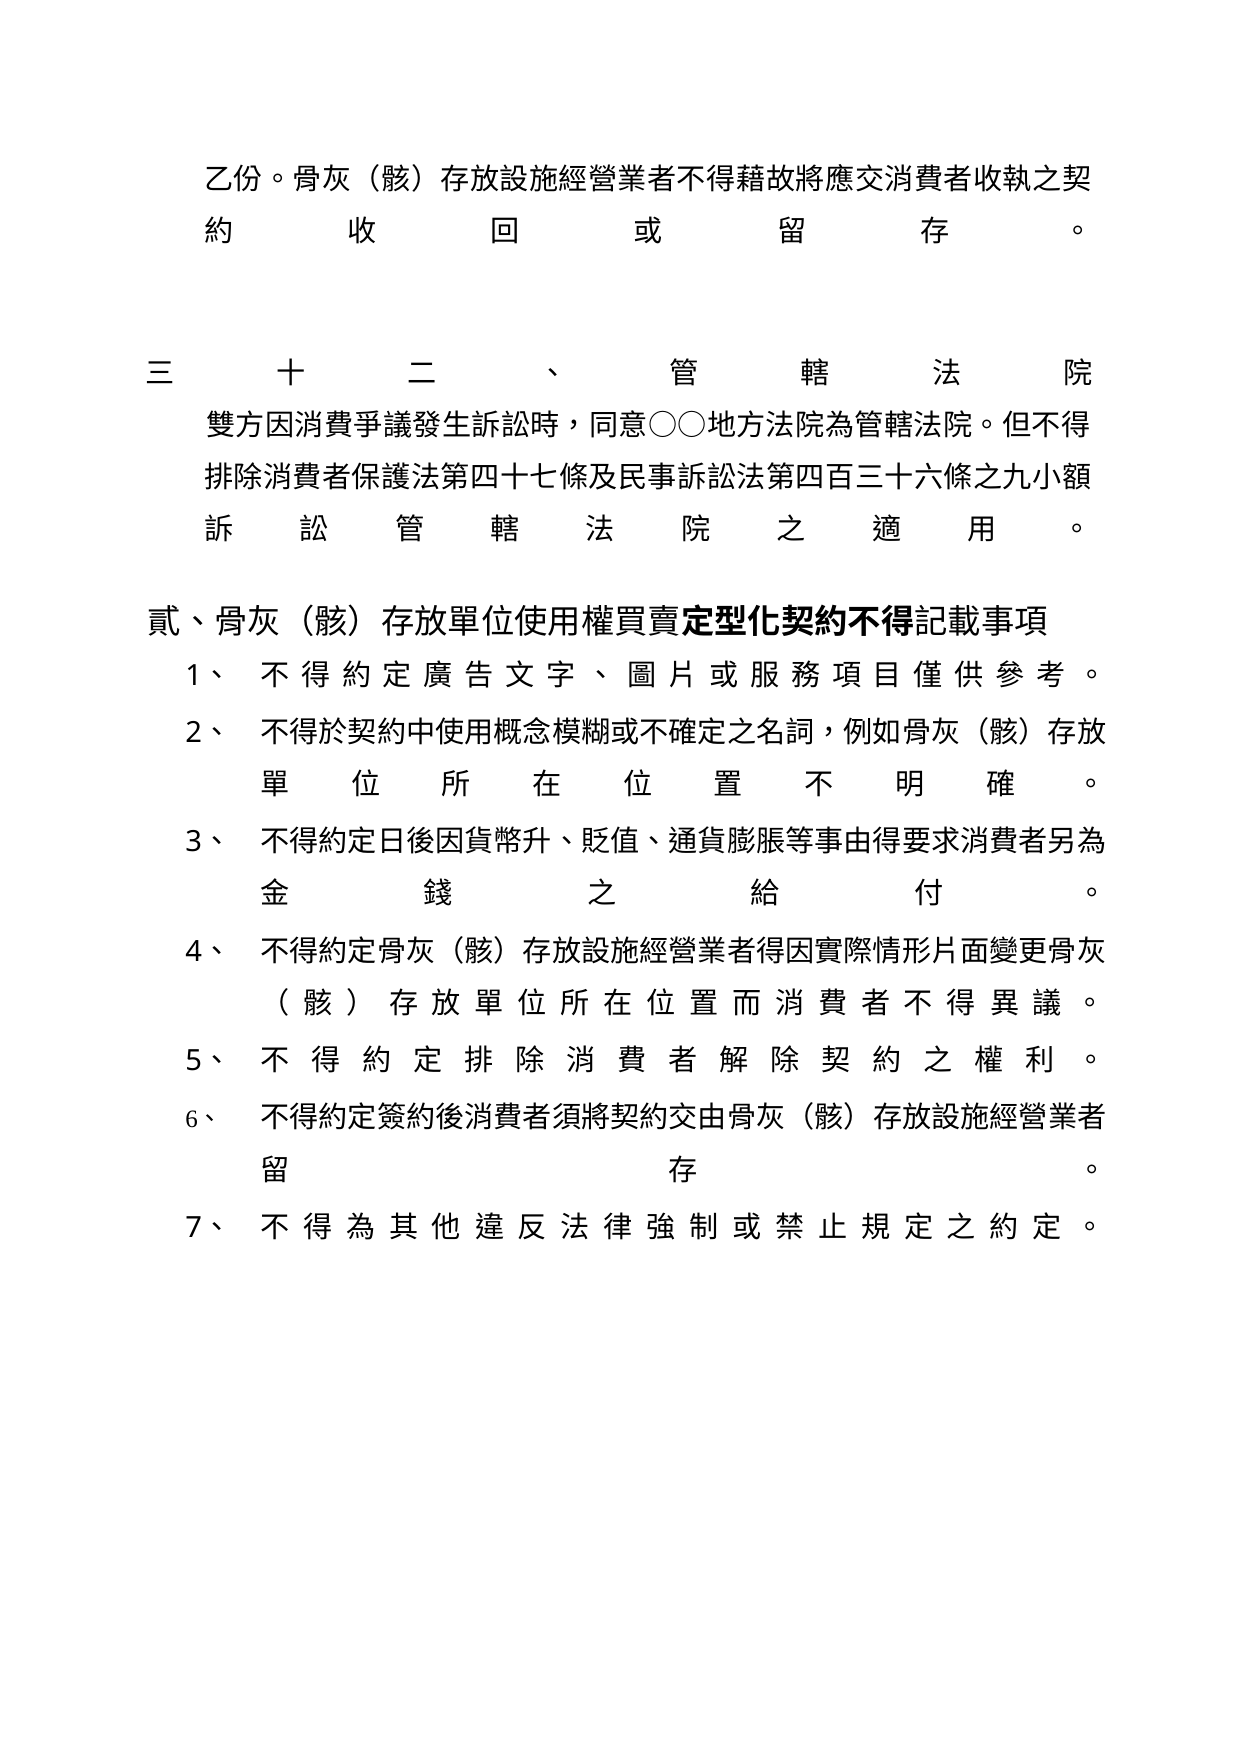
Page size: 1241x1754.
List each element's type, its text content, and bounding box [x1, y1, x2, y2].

list 不得於契約中使用概念模糊或不確定之名詞，例如骨灰（骸）存放 單位所在位置不明確。 [185, 701, 1106, 805]
text 貳、骨灰（骸）存放單位使用權買賣定型化契約不得記載事項 [148, 591, 1092, 643]
list 不得約定骨灰（骸）存放設施經營業者得因實際情形片面變更骨灰（骸）存放單位所在位置而消費者不得異議。 [185, 919, 1106, 1024]
list 不得約定簽約後消費者須將契約交由骨灰（骸）存放設施經營業者留存。 [185, 1086, 1106, 1190]
list 不得約定廣告文字、圖片或服務項目僅供參考。 [185, 643, 1106, 696]
text 雙方因消費爭議發生訴訟時，同意○○地方法院為管轄法院。但不得排除消費者保護法第四十七條及民事訴訟法第四百三十六條之九小額訴訟管轄法院之適用。 [204, 393, 1092, 550]
text 三十二、管轄法院 [145, 341, 1092, 393]
list 不得約定日後因貨幣升、貶值、通貨膨脹等事由得要求消費者另為金錢之給付。 [185, 810, 1106, 914]
list 不得約定排除消費者解除契約之權利。 [185, 1029, 1106, 1081]
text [204, 148, 1092, 252]
list 不得為其他違反法律強制或禁止規定之約定。 [185, 1196, 1106, 1248]
